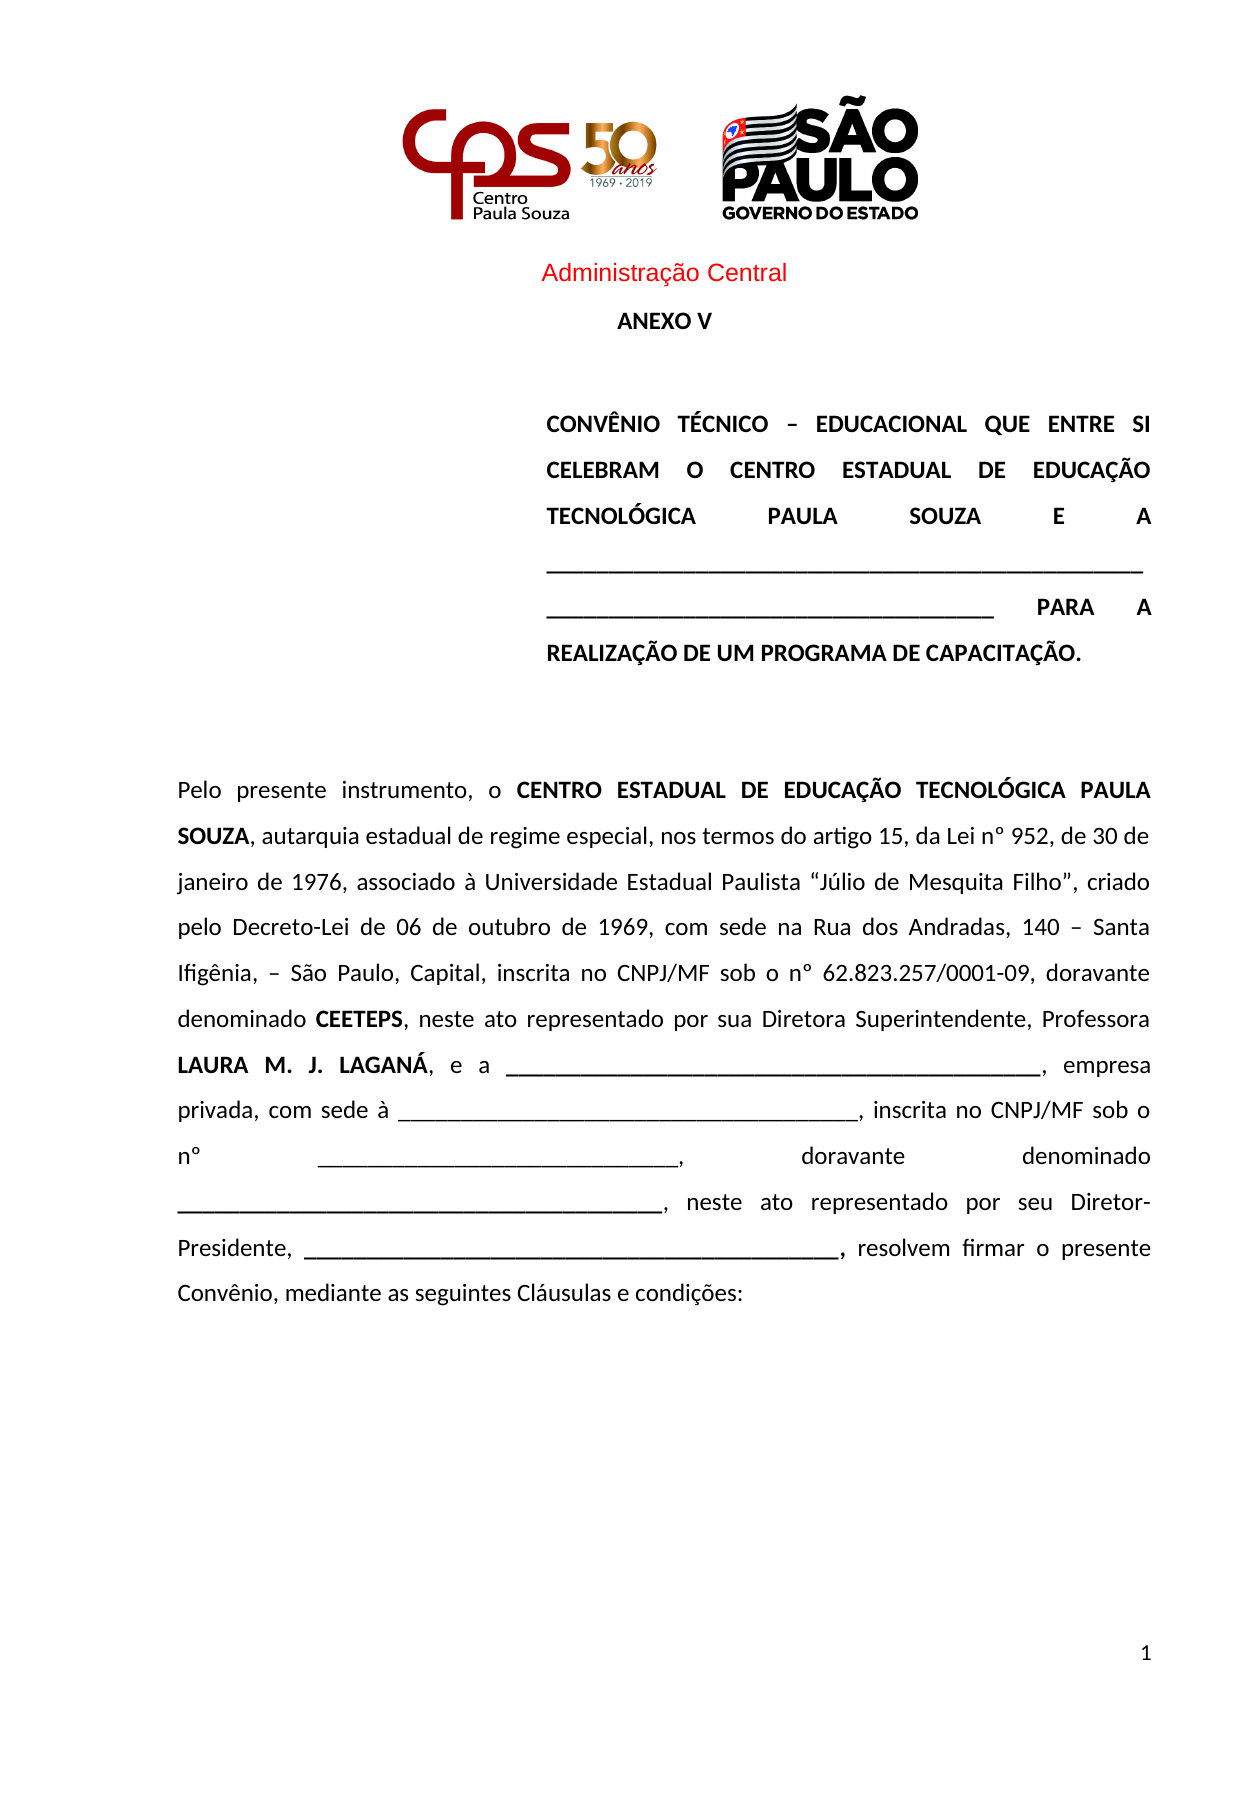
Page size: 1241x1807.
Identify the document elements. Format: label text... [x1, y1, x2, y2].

text Pelo presente instrumento, o CENTRO ESTADUAL DE EDUCAÇÃO TECNOLÓGICA PAULA SOUZA, autarquia estadual de regime especial, nos termos do artigo 15, da Lei nº 952, de 30 de janeiro de 1976, associado à Universidade Estadual Paulista “Júlio de Mesquita Filho”, criado pelo Decreto-Lei de 06 de outubro de 1969, com sede na Rua dos Andradas, 140 – Santa Ifigênia, – São Paulo, Capital, inscrita no CNPJ/MF sob o nº 62.823.257/0001-09, doravante denominado CEETEPS, neste ato representado por sua Diretora Superintendente, Professora LAURA M. J. LAGANÁ, e a ___________________________________________, empresa privada, com sede à _____________________________________, inscrita no CNPJ/MF sob o nº _____________________________, doravante denominado _______________________________________, neste ato representado por seu Diretor-Presidente, ___________________________________________, resolvem firmar o presente Convênio, mediante as seguintes Cláusulas e condições: [177, 774, 1152, 1308]
text ANEXO V [177, 305, 1152, 336]
title CONVÊNIO TÉCNICO – EDUCACIONAL QUE ENTRE SI CELEBRAM O CENTRO ESTADUAL DE EDUCAÇÃO TECNOLÓGICA PAULA SOUZA E A ____________________________________________________________________________________ PARA A REALIZAÇÃO DE UM PROGRAMA DE CAPACITAÇÃO. [546, 408, 1152, 668]
picture [371, 75, 958, 239]
